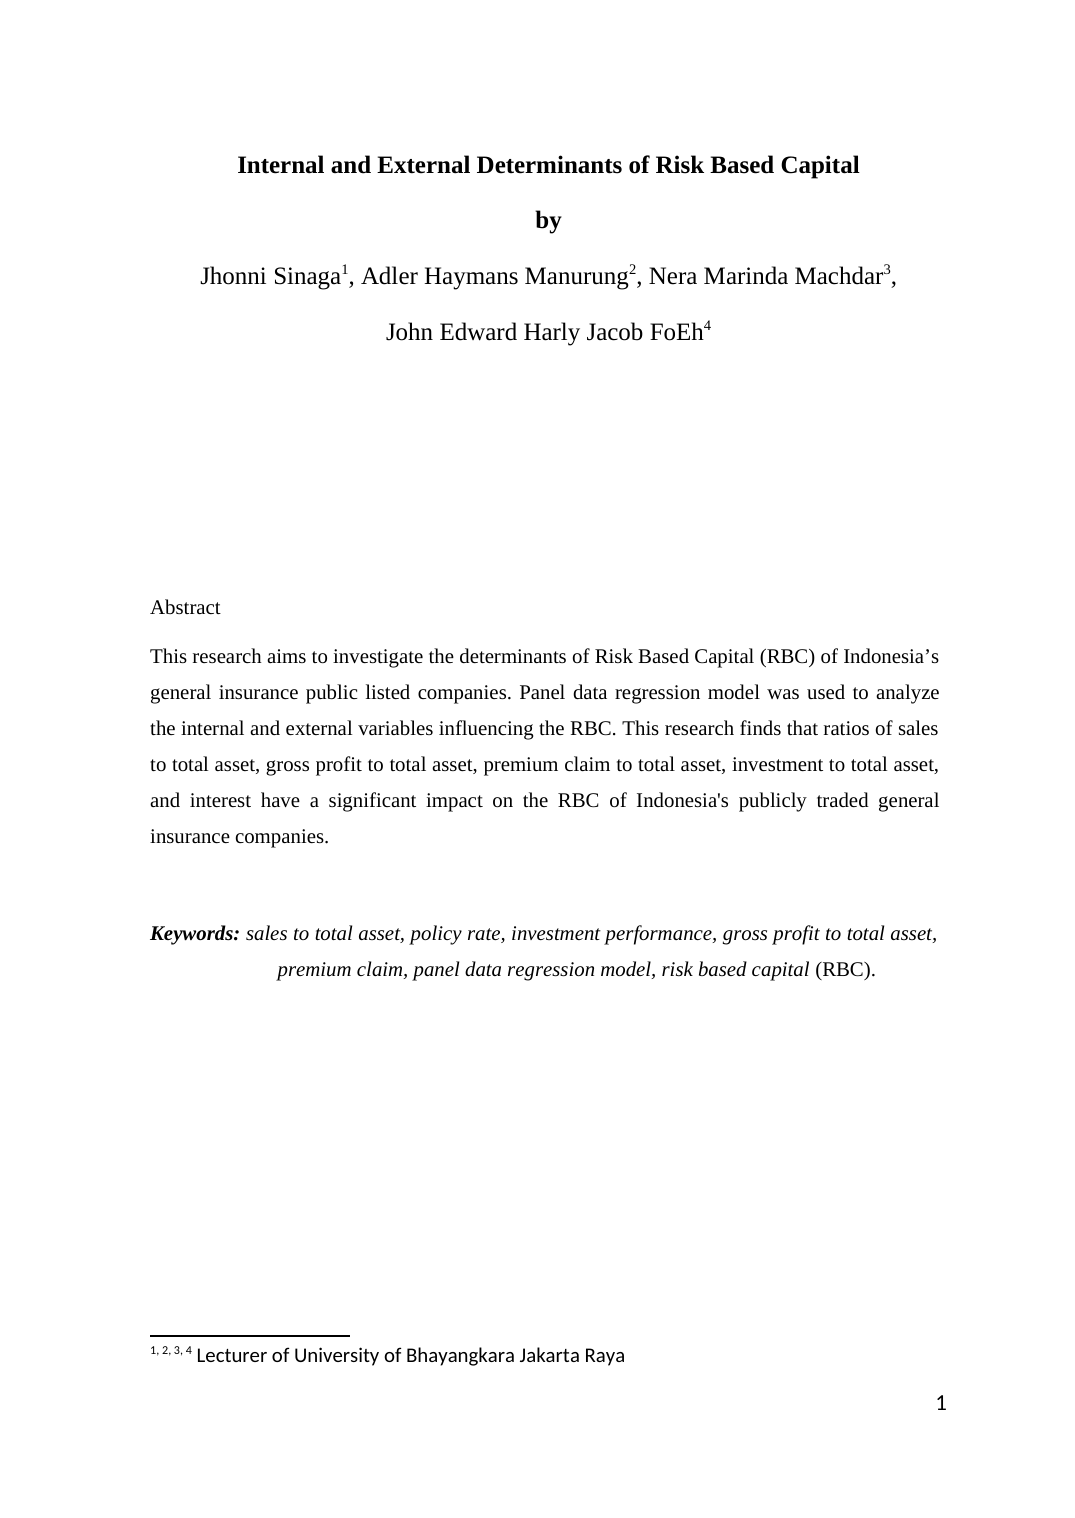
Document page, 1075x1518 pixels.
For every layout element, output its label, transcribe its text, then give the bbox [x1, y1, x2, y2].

text Internal and External Determinants of Risk Based Capital [150, 150, 947, 179]
text John Edward Harly Jacob FoEh4 [150, 317, 439, 346]
text Jhonni Sinaga, Adler Haymans Manurung2, Nera Marinda Machdar3, [150, 261, 947, 290]
text This research aims to investigate the determinants of Risk Based Capital (RBC) of Indonesia’s general insurance public listed companies. Panel data regression model was used to analyze the internal and external variables influencing the RBC. This research finds that ratios of sales to total asset, gross profit to total asset, premium claim to total asset, investment to total asset, and interest have a significant impact on the RBC of Indonesia's publicly traded general insurance companies. [150, 643, 941, 848]
text by [150, 206, 947, 234]
text Abstract [150, 595, 947, 619]
text John Edward Harly Jacob FoEh4 [643, 317, 947, 346]
text Keywords: sales to total asset, policy rate, investment performance, gross profit to total asset, premium claim, panel data regression model, risk based capital (RBC). [150, 921, 941, 981]
